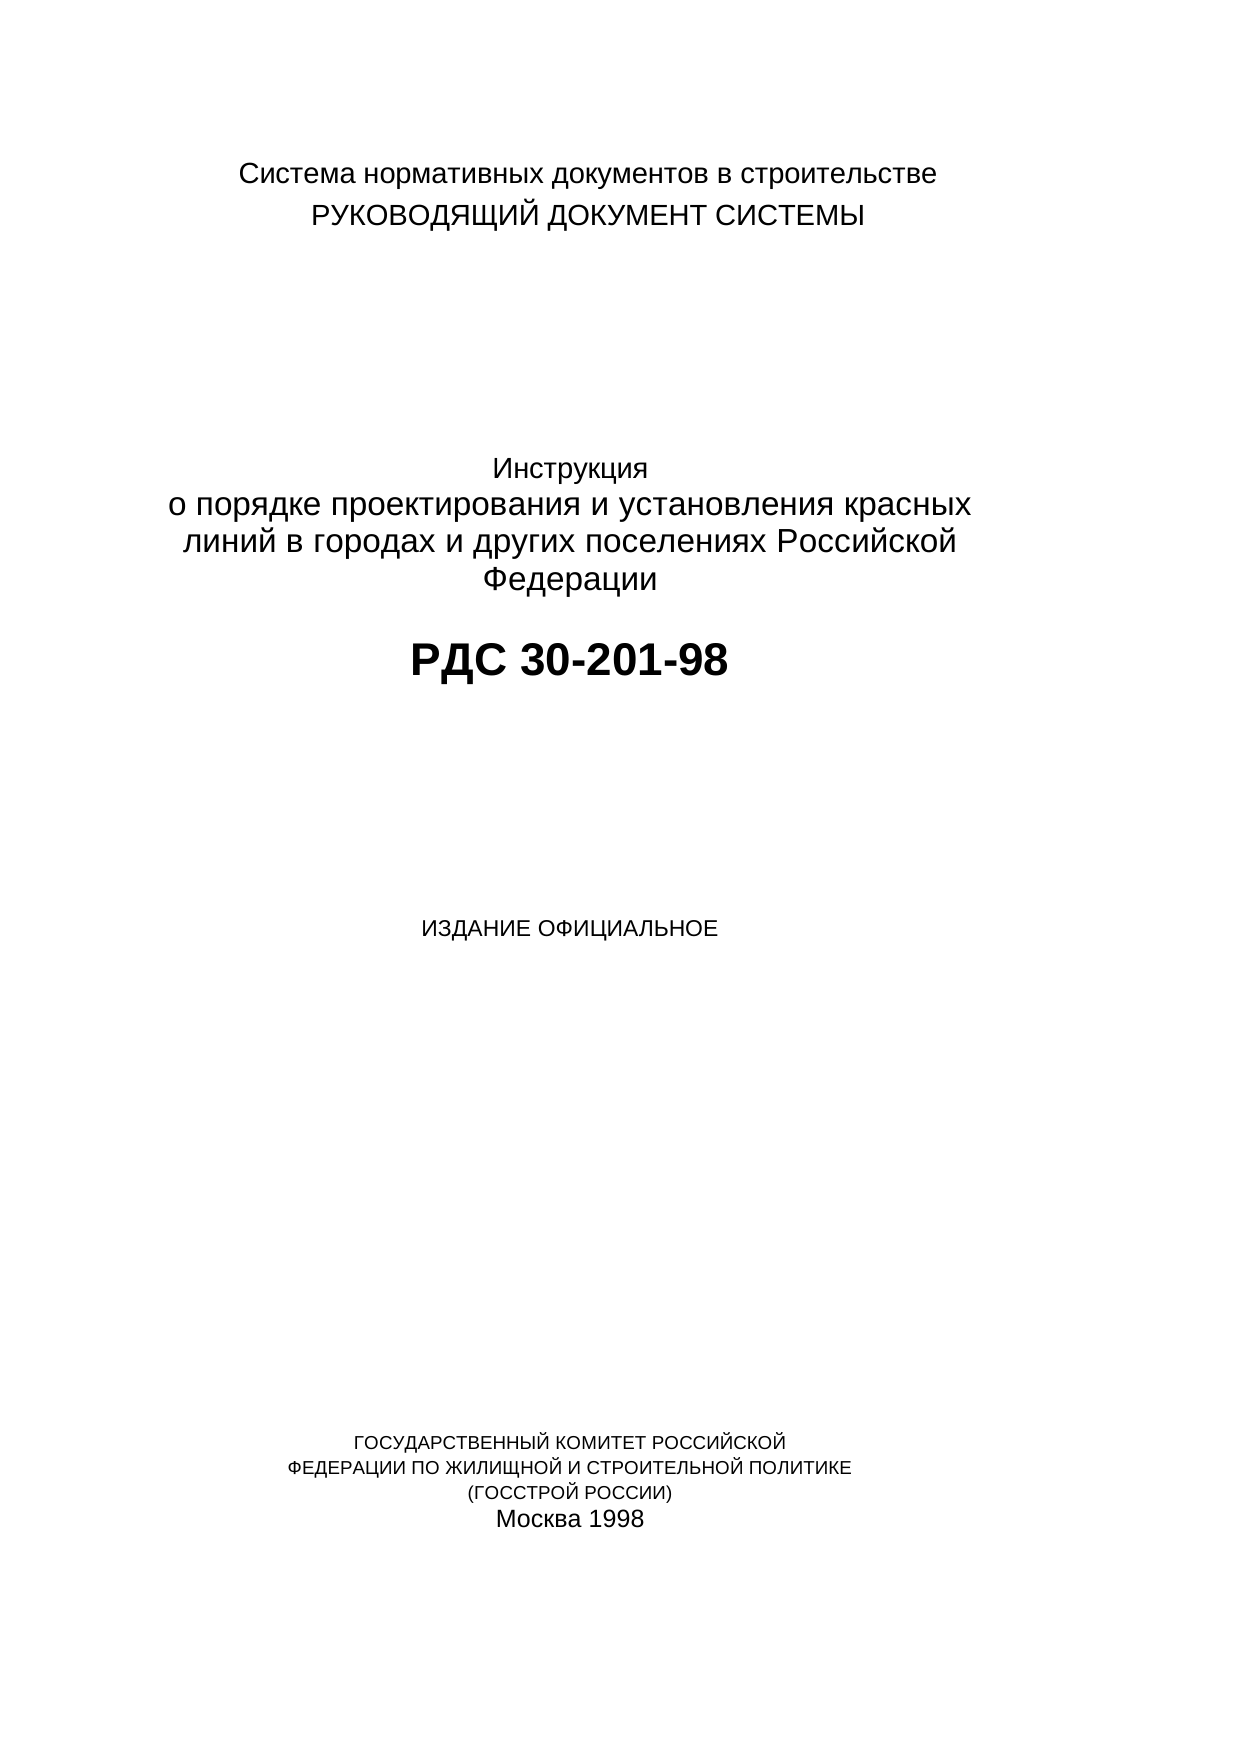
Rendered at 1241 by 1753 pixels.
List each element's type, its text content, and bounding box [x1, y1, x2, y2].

text о порядке проектирования и установления красных линий в городах и других поселениях Российской Федерации [156, 485, 984, 598]
text РДС 30-201-98 [156, 635, 984, 685]
text Москва 1998 [156, 1504, 984, 1533]
text (ГОССТРОЙ РОССИИ) [156, 1479, 984, 1504]
text Система нормативных документов в строительстве РУКОВОДЯЩИЙ ДОКУМЕНТ СИСТЕМЫ [192, 150, 984, 233]
text ФЕДЕРАЦИИ ПО ЖИЛИЩНОЙ И СТРОИТЕЛЬНОЙ ПОЛИТИКЕ [156, 1454, 984, 1479]
text ГОСУДАРСТВЕННЫЙ КОМИТЕТ РОССИЙСКОЙ [156, 1429, 984, 1454]
text Инструкция [156, 452, 984, 485]
text ИЗДАНИЕ ОФИЦИАЛЬНОЕ [156, 917, 984, 942]
